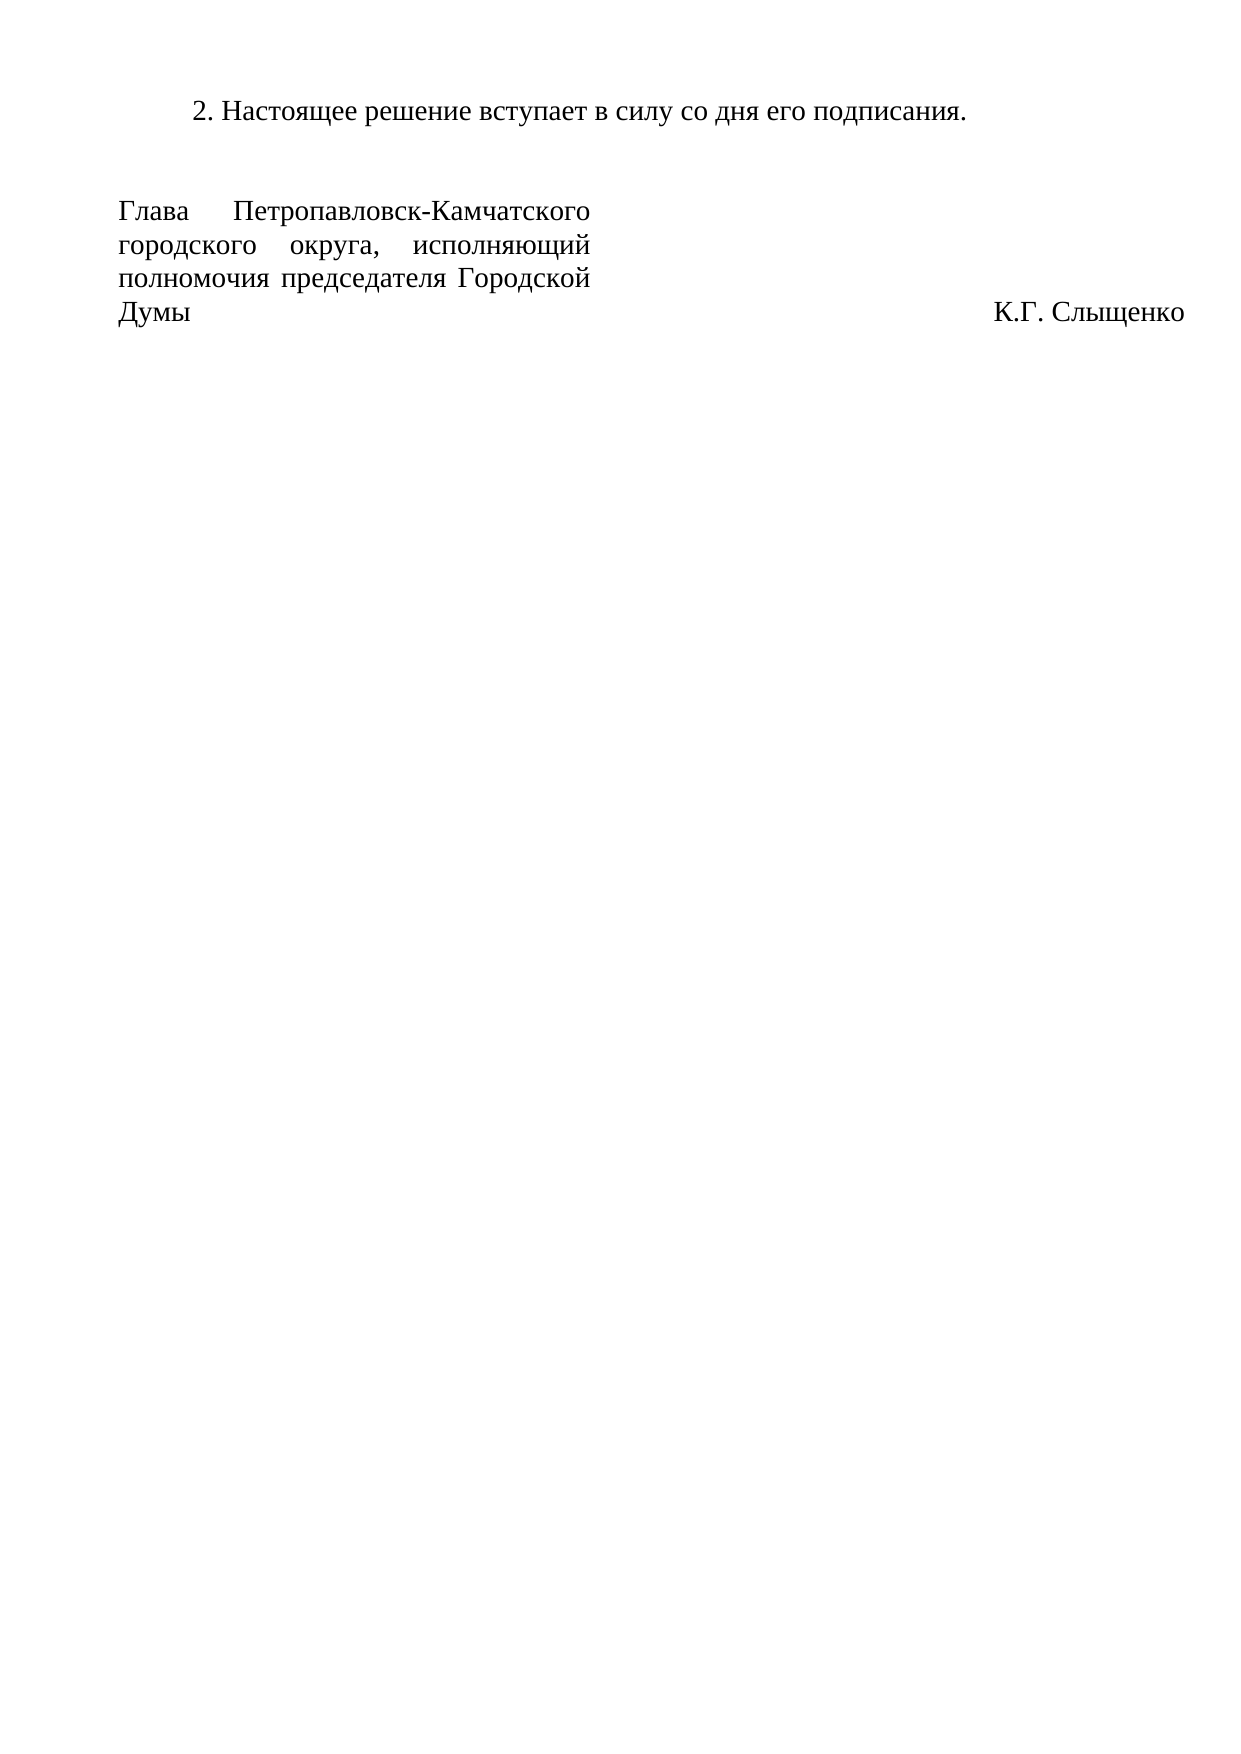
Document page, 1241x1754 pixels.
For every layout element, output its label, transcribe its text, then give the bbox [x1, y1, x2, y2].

table_header К.Г. Слыщенко [605, 193, 1196, 327]
table_header Глава Петропавловск-Камчатского городского округа, исполняющий полномочия председателя Городской Думы [107, 193, 605, 327]
text 2. Настоящее решение вступает в силу со дня его подписания. [118, 93, 1181, 126]
